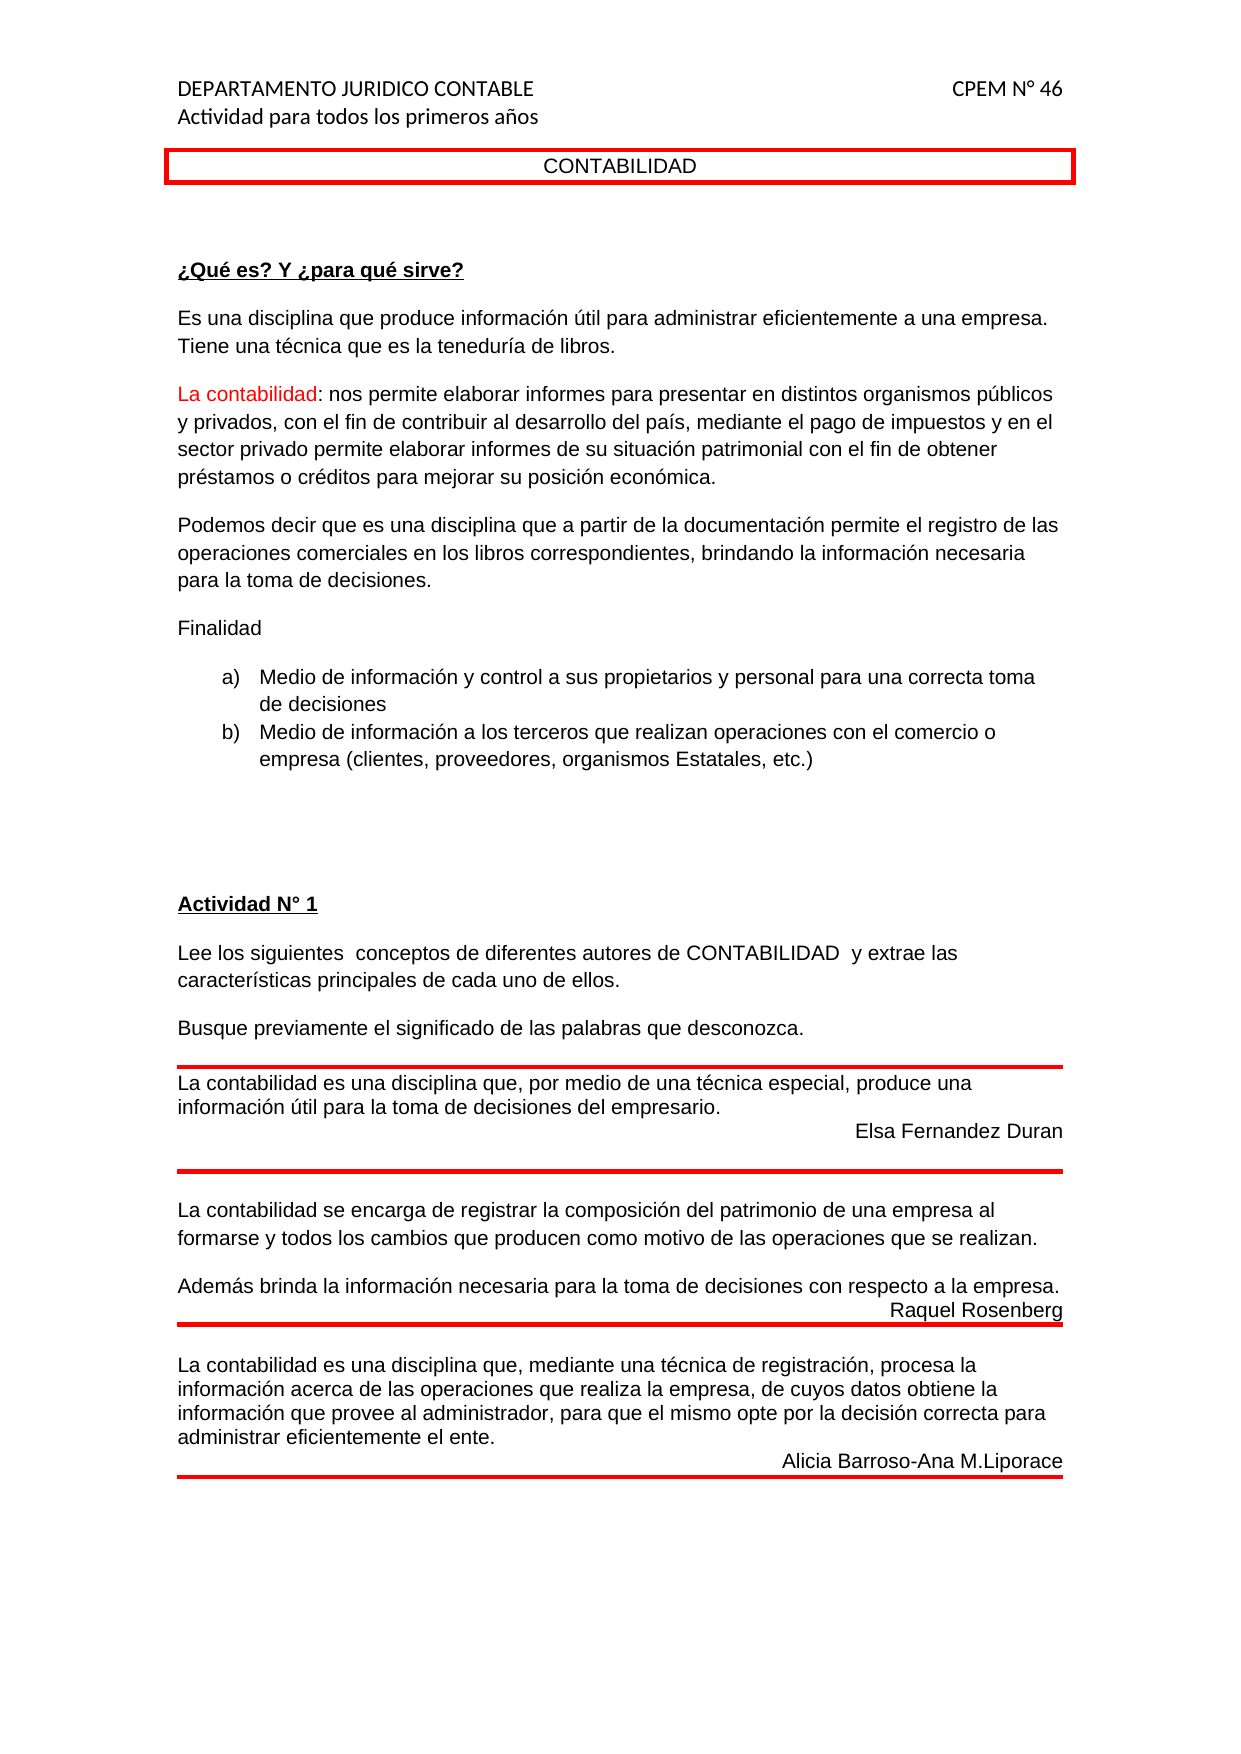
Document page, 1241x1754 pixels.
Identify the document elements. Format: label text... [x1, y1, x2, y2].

list Medio de información y control a sus propietarios y personal para una correcta toma de decisiones [222, 664, 1063, 716]
text Finalidad [177, 616, 1063, 640]
list Medio de información a los terceros que realizan operaciones con el comercio o empresa (clientes, proveedores, organismos Estatales, etc.) [222, 719, 1063, 771]
text Lee los siguientes conceptos de diferentes autores de CONTABILIDAD y extrae las características principales de cada uno de ellos. [177, 940, 1063, 992]
text CONTABILIDAD [169, 152, 1071, 180]
text Podemos decir que es una disciplina que a partir de la documentación permite el registro de las operaciones comerciales en los libros correspondientes, brindando la información necesaria para la toma de decisiones. [177, 513, 1063, 592]
text La contabilidad: nos permite elaborar informes para presentar en distintos organismos públicos y privados, con el fin de contribuir al desarrollo del país, mediante el pago de impuestos y en el sector privado permite elaborar informes de su situación patrimonial con el fin de obtener préstamos o créditos para mejorar su posición económica. [177, 382, 1063, 488]
text Es una disciplina que produce información útil para administrar eficientemente a una empresa. Tiene una técnica que es la teneduría de libros. [177, 306, 1063, 358]
text ¿Qué es? Y ¿para qué sirve? [177, 258, 1063, 282]
text Elsa Fernandez Duran [177, 1119, 1063, 1143]
text Además brinda la información necesaria para la toma de decisiones con respecto a la empresa. [177, 1274, 1063, 1298]
text Raquel Rosenberg [177, 1298, 1063, 1322]
text La contabilidad se encarga de registrar la composición del patrimonio de una empresa al formarse y todos los cambios que producen como motivo de las operaciones que se realizan. [177, 1198, 1063, 1250]
text Alicia Barroso-Ana M.Liporace [177, 1442, 1063, 1475]
text La contabilidad es una disciplina que, por medio de una técnica especial, produce una información útil para la toma de decisiones del empresario. [177, 1069, 1063, 1119]
text La contabilidad es una disciplina que, mediante una técnica de registración, procesa la información acerca de las operaciones que realiza la empresa, de cuyos datos obtiene la información que provee al administrador, para que el mismo opte por la decisión correcta para administrar eficientemente el ente. [177, 1353, 1063, 1442]
text Actividad N° 1 [177, 892, 1063, 916]
text Busque previamente el significado de las palabras que desconozca. [177, 1016, 1063, 1040]
